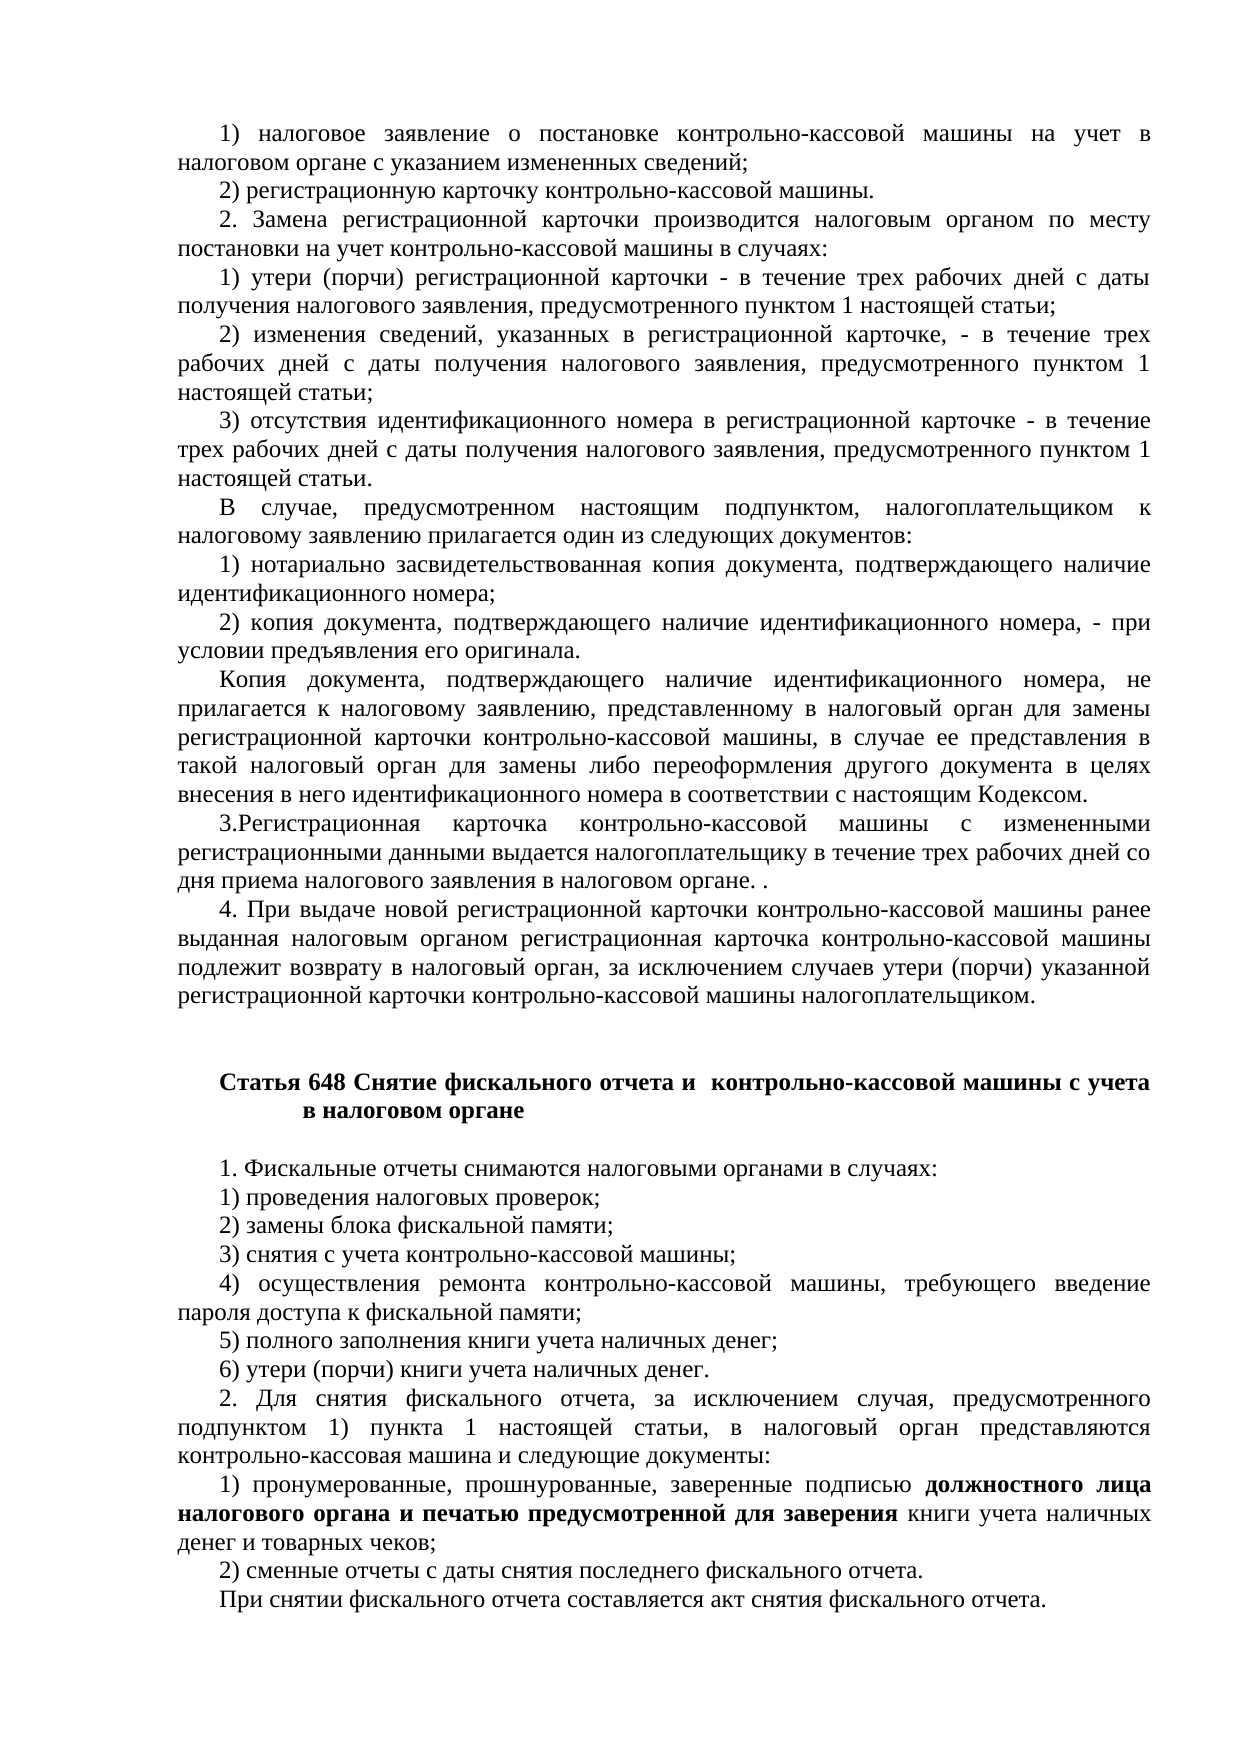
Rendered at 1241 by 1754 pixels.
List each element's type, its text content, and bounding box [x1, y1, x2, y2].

text 2) копия документа, подтверждающего наличие идентификационного номера, - при условии предъявления его оригинала. [177, 607, 1152, 664]
text 1) утери (порчи) регистрационной карточки - в течение трех рабочих дней с даты получения налогового заявления, предусмотренного пунктом 1 настоящей статьи; [177, 262, 1152, 319]
text 1) проведения налоговых проверок; [177, 1182, 1152, 1211]
text В случае, предусмотренном настоящим подпунктом, налогоплательщиком к налоговому заявлению прилагается один из следующих документов: [177, 492, 1152, 549]
text 5) полного заполнения книги учета наличных денег; [177, 1326, 1152, 1354]
text 3.Регистрационная карточка контрольно-кассовой машины с измененными регистрационными данными выдается налогоплательщику в течение трех рабочих дней со дня приема налогового заявления в налоговом органе. . [177, 808, 1152, 894]
text 2. Для снятия фискального отчета, за исключением случая, предусмотренного подпунктом 1) пункта 1 настоящей статьи, в налоговый орган представляются контрольно-кассовая машина и следующие документы: [177, 1383, 1152, 1469]
text 6) утери (порчи) книги учета наличных денег. [177, 1354, 1152, 1383]
text 1. Фискальные отчеты снимаются налоговыми органами в случаях: [177, 1153, 1152, 1182]
text 2) регистрационную карточку контрольно-кассовой машины. [177, 176, 1152, 204]
text Копия документа, подтверждающего наличие идентификационного номера, не прилагается к налоговому заявлению, представленному в налоговый орган для замены регистрационной карточки контрольно-кассовой машины, в случае ее представления в такой налоговый орган для замены либо переоформления другого документа в целях внесения в него идентификационного номера в соответствии с настоящим Кодексом. [177, 664, 1152, 808]
text 1) нотариально засвидетельствованная копия документа, подтверждающего наличие идентификационного номера; [177, 549, 1152, 607]
text 3) отсутствия идентификационного номера в регистрационной карточке - в течение трех рабочих дней с даты получения налогового заявления, предусмотренного пунктом 1 настоящей статьи. [177, 406, 1152, 492]
text При снятии фискального отчета составляется акт снятия фискального отчета. [177, 1584, 1152, 1613]
text 2) сменные отчеты с даты снятия последнего фискального отчета. [177, 1556, 1152, 1584]
text 3) снятия с учета контрольно-кассовой машины; [177, 1239, 1152, 1268]
text Статья 648 Снятие фискального отчета и контрольно-кассовой машины с учета в налоговом органе [219, 1067, 1152, 1124]
text 2) замены блока фискальной памяти; [177, 1211, 1152, 1239]
text 1) пронумерованные, прошнурованные, заверенные подписью должностного лица налогового органа и печатью предусмотренной для заверения книги учета наличных денег и товарных чеков; [177, 1469, 1152, 1556]
text 2. Замена регистрационной карточки производится налоговым органом по месту постановки на учет контрольно-кассовой машины в случаях: [177, 204, 1152, 262]
text 4) осуществления ремонта контрольно-кассовой машины, требующего введение пароля доступа к фискальной памяти; [177, 1268, 1152, 1326]
text 1) налоговое заявление о постановке контрольно-кассовой машины на учет в налоговом органе с указанием измененных сведений; [177, 118, 1152, 176]
text 2) изменения сведений, указанных в регистрационной карточке, - в течение трех рабочих дней с даты получения налогового заявления, предусмотренного пунктом 1 настоящей статьи; [177, 319, 1152, 406]
text 4. При выдаче новой регистрационной карточки контрольно-кассовой машины ранее выданная налоговым органом регистрационная карточка контрольно-кассовой машины подлежит возврату в налоговый орган, за исключением случаев утери (порчи) указанной регистрационной карточки контрольно-кассовой машины налогоплательщиком. [177, 894, 1152, 1009]
